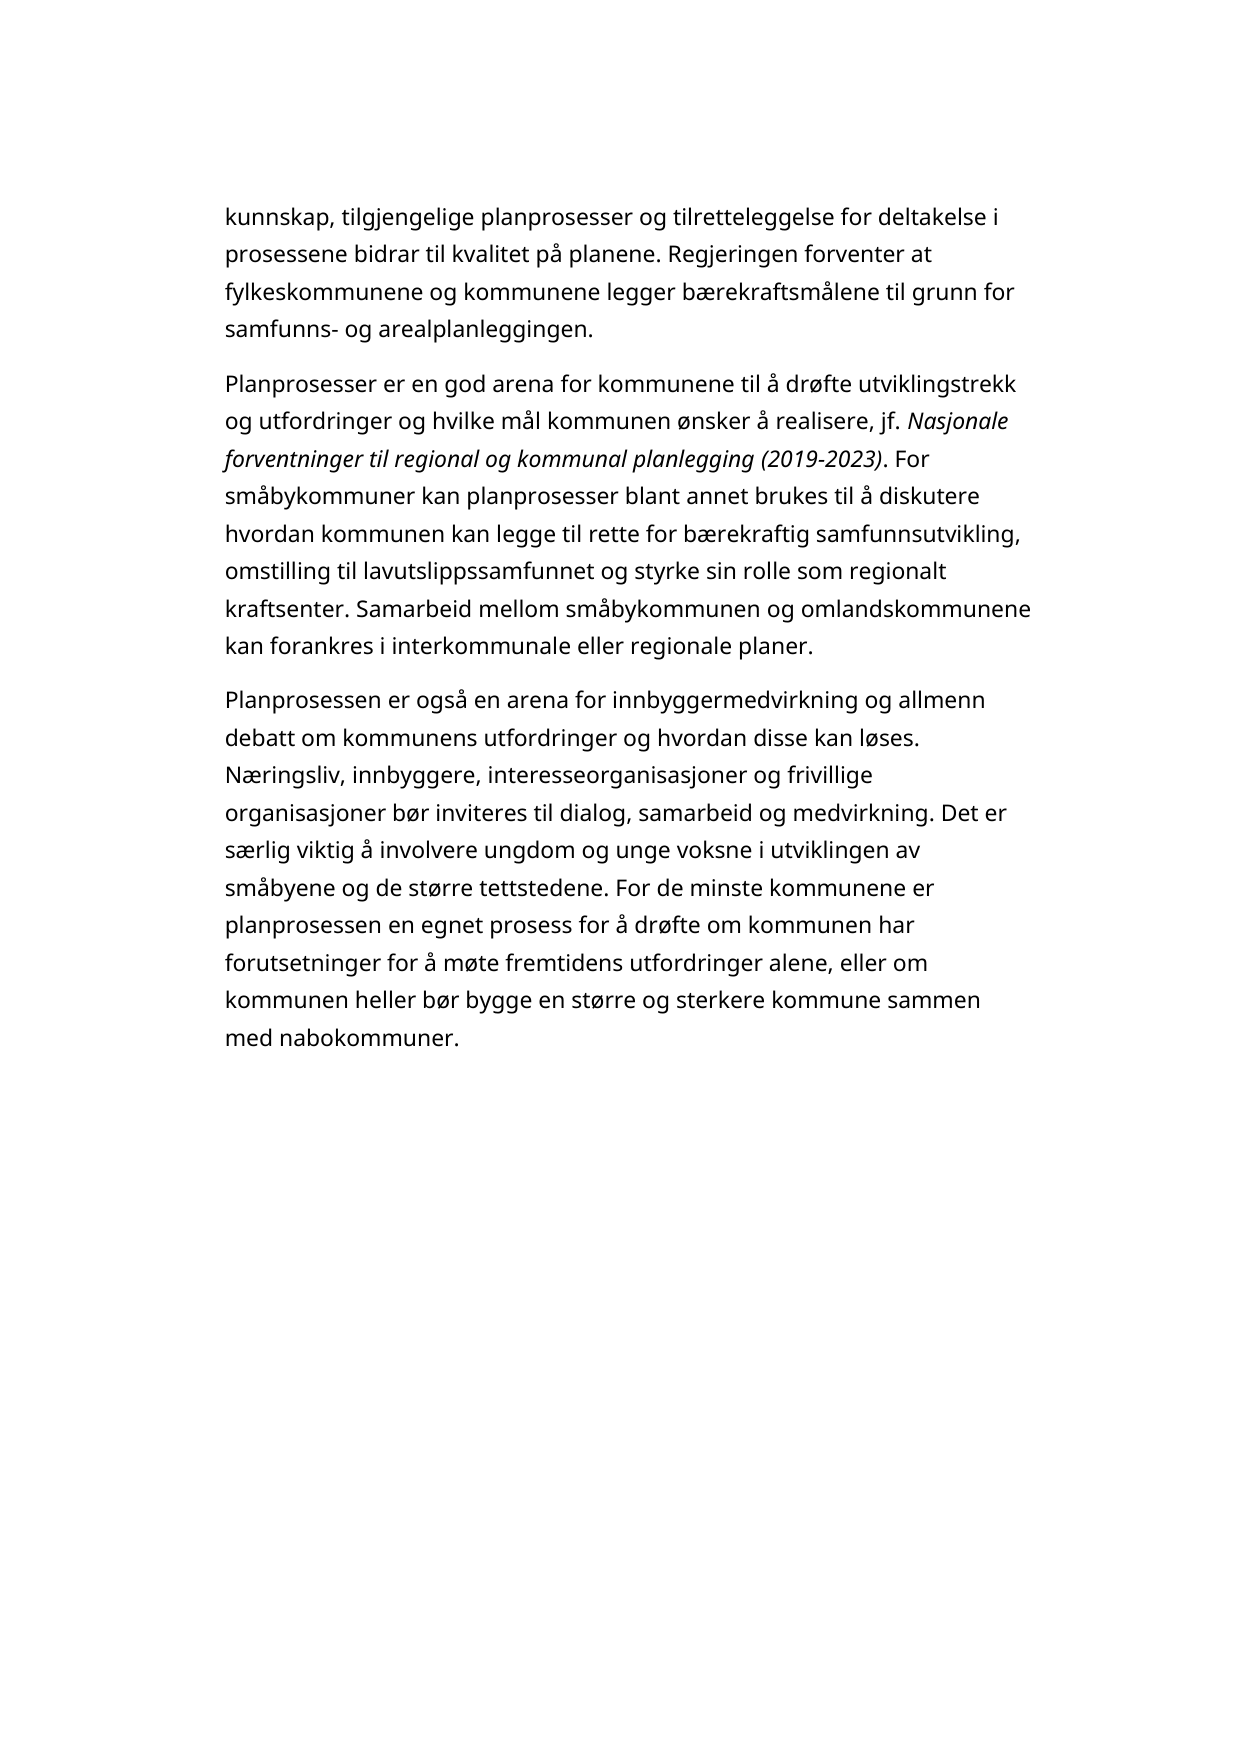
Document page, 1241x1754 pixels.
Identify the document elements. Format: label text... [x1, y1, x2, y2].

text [224, 201, 1033, 344]
text Planprosesser er en god arena for kommunene til å drøfte utviklingstrekk og utfordringer og hvilke mål kommunen ønsker å realisere, jf. Nasjonale forventninger til regional og kommunal planlegging (2019-2023). For småbykommuner kan planprosesser blant annet brukes til å diskutere hvordan kommunen kan legge til rette for bærekraftig samfunnsutvikling, omstilling til lavutslippssamfunnet og styrke sin rolle som regionalt kraftsenter. Samarbeid mellom småbykommunen og omlandskommunene kan forankres i interkommunale eller regionale planer. [224, 367, 1033, 661]
text Planprosessen er også en arena for innbyggermedvirkning og allmenn debatt om kommunens utfordringer og hvordan disse kan løses. Næringsliv, innbyggere, interesseorganisasjoner og frivillige organisasjoner bør inviteres til dialog, samarbeid og medvirkning. Det er særlig viktig å involvere ungdom og unge voksne i utviklingen av småbyene og de større tettstedene. For de minste kommunene er planprosessen en egnet prosess for å drøfte om kommunen har forutsetninger for å møte fremtidens utfordringer alene, eller om kommunen heller bør bygge en større og sterkere kommune sammen med nabokommuner. [224, 684, 1033, 1053]
